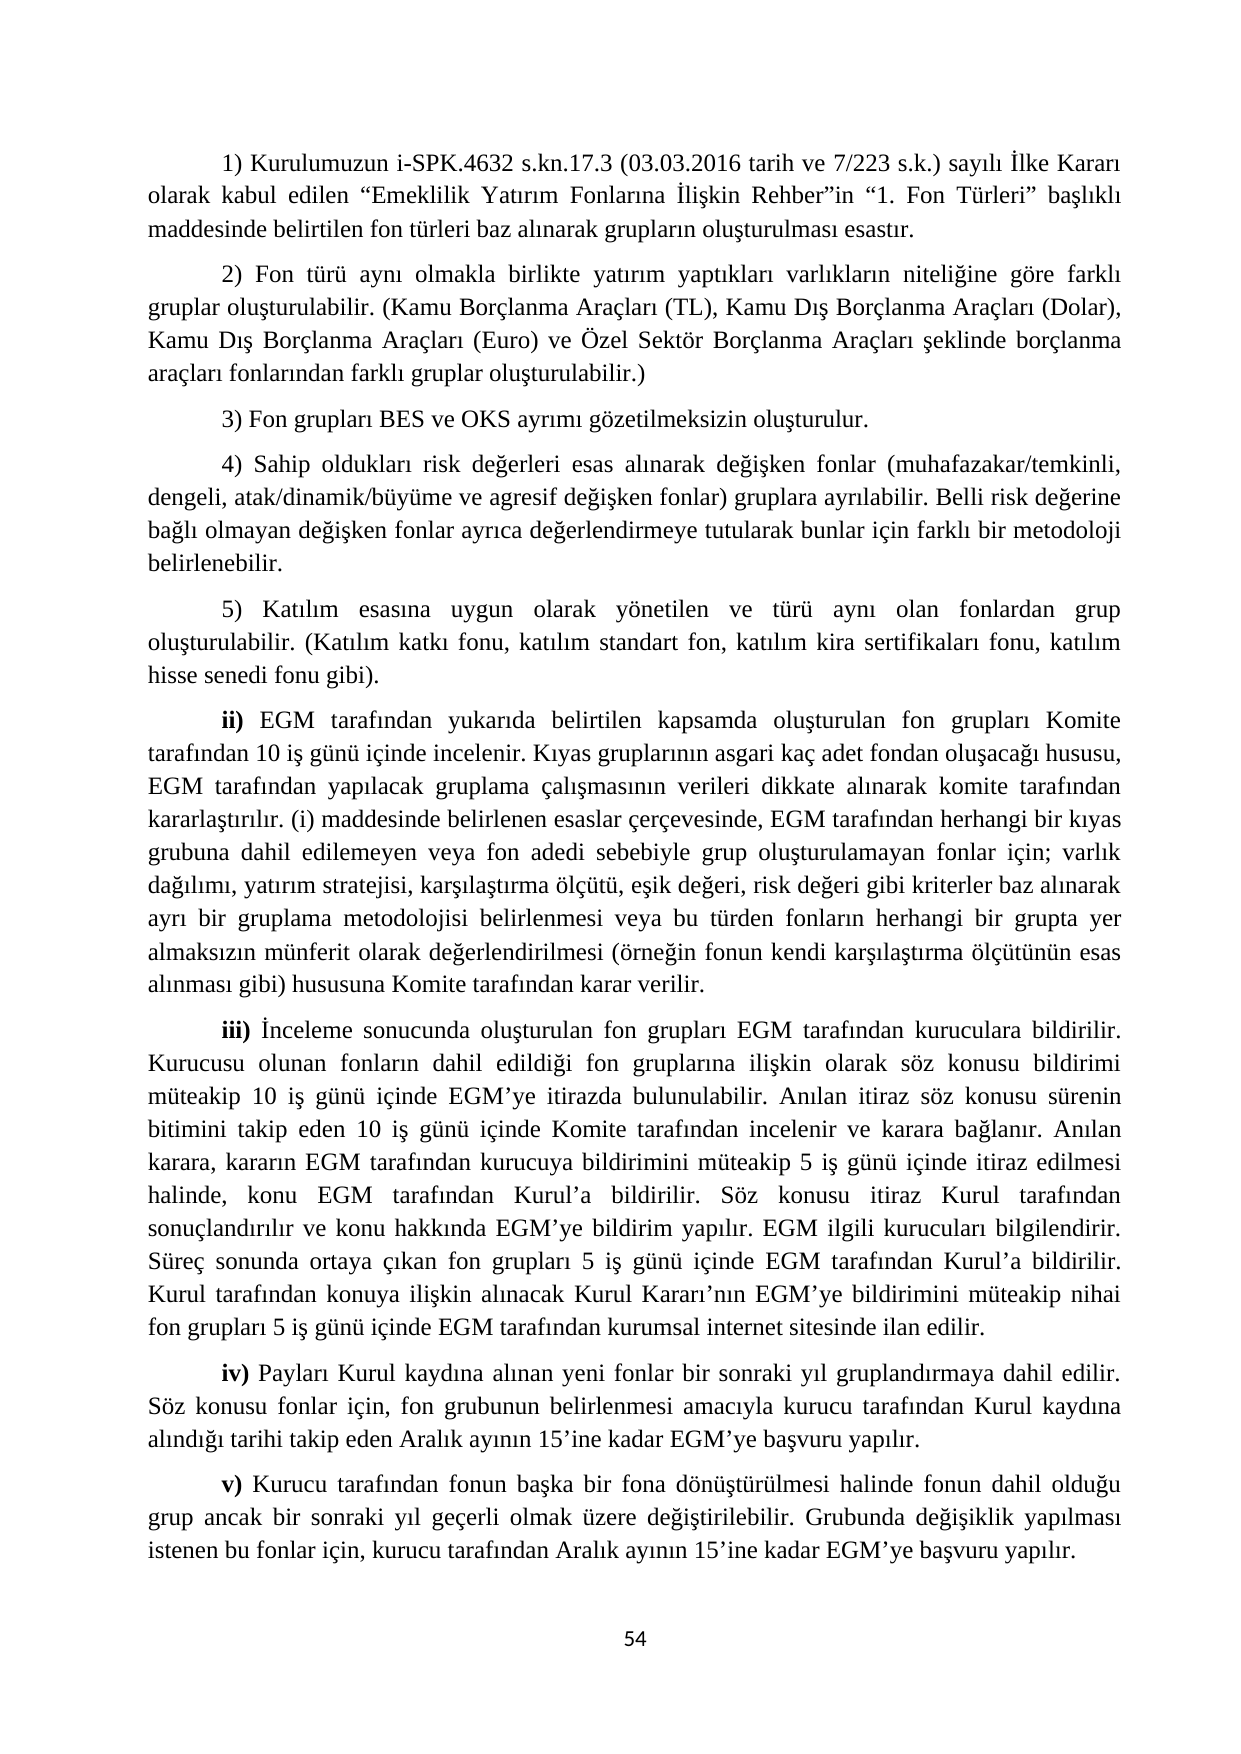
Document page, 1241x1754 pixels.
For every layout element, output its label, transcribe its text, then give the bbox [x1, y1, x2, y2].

text iii) İnceleme sonucunda oluşturulan fon grupları EGM tarafından kuruculara bildirilir. Kurucusu olunan fonların dahil edildiği fon gruplarına ilişkin olarak söz konusu bildirimi müteakip 10 iş günü içinde EGM’ye itirazda bulunulabilir. Anılan itiraz söz konusu sürenin bitimini takip eden 10 iş günü içinde Komite tarafından incelenir ve karara bağlanır. Anılan karara, kararın EGM tarafından kurucuya bildirimini müteakip 5 iş günü içinde itiraz edilmesi halinde, konu EGM tarafından Kurul’a bildirilir. Söz konusu itiraz Kurul tarafından sonuçlandırılır ve konu hakkında EGM’ye bildirim yapılır. EGM ilgili kurucuları bilgilendirir. Süreç sonunda ortaya çıkan fon grupları 5 iş günü içinde EGM tarafından Kurul’a bildirilir. Kurul tarafından konuya ilişkin alınacak Kurul Kararı’nın EGM’ye bildirimini müteakip nihai fon grupları 5 iş günü içinde EGM tarafından kurumsal internet sitesinde ilan edilir. [148, 1015, 1122, 1341]
text 4) Sahip oldukları risk değerleri esas alınarak değişken fonlar (muhafazakar/temkinli, dengeli, atak/dinamik/büyüme ve agresif değişken fonlar) gruplara ayrılabilir. Belli risk değerine bağlı olmayan değişken fonlar ayrıca değerlendirmeye tutularak bunlar için farklı bir metodoloji belirlenebilir. [148, 449, 1122, 577]
text 1) Kurulumuzun i-SPK.4632 s.kn.17.3 (03.03.2016 tarih ve 7/223 s.k.) sayılı İlke Kararı olarak kabul edilen “Emeklilik Yatırım Fonlarına İlişkin Rehber”in “1. Fon Türleri” başlıklı maddesinde belirtilen fon türleri baz alınarak grupların oluşturulması esastır. [148, 148, 1122, 242]
text iv) Payları Kurul kaydına alınan yeni fonlar bir sonraki yıl gruplandırmaya dahil edilir. Söz konusu fonlar için, fon grubunun belirlenmesi amacıyla kurucu tarafından Kurul kaydına alındığı tarihi takip eden Aralık ayının 15’ine kadar EGM’ye başvuru yapılır. [148, 1358, 1122, 1453]
text ii) EGM tarafından yukarıda belirtilen kapsamda oluşturulan fon grupları Komite tarafından 10 iş günü içinde incelenir. Kıyas gruplarının asgari kaç adet fondan oluşacağı hususu, EGM tarafından yapılacak gruplama çalışmasının verileri dikkate alınarak komite tarafından kararlaştırılır. (i) maddesinde belirlenen esaslar çerçevesinde, EGM tarafından herhangi bir kıyas grubuna dahil edilemeyen veya fon adedi sebebiyle grup oluşturulamayan fonlar için; varlık dağılımı, yatırım stratejisi, karşılaştırma ölçütü, eşik değeri, risk değeri gibi kriterler baz alınarak ayrı bir gruplama metodolojisi belirlenmesi veya bu türden fonların herhangi bir grupta yer almaksızın münferit olarak değerlendirilmesi (örneğin fonun kendi karşılaştırma ölçütünün esas alınması gibi) hususuna Komite tarafından karar verilir. [148, 705, 1122, 998]
text 5) Katılım esasına uygun olarak yönetilen ve türü aynı olan fonlardan grup oluşturulabilir. (Katılım katkı fonu, katılım standart fon, katılım kira sertifikaları fonu, katılım hisse senedi fonu gibi). [148, 594, 1122, 689]
text v) Kurucu tarafından fonun başka bir fona dönüştürülmesi halinde fonun dahil olduğu grup ancak bir sonraki yıl geçerli olmak üzere değiştirilebilir. Grubunda değişiklik yapılması istenen bu fonlar için, kurucu tarafından Aralık ayının 15’ine kadar EGM’ye başvuru yapılır. [148, 1469, 1122, 1564]
text 2) Fon türü aynı olmakla birlikte yatırım yaptıkları varlıkların niteliğine göre farklı gruplar oluşturulabilir. (Kamu Borçlanma Araçları (TL), Kamu Dış Borçlanma Araçları (Dolar), Kamu Dış Borçlanma Araçları (Euro) ve Özel Sektör Borçlanma Araçları şeklinde borçlanma araçları fonlarından farklı gruplar oluşturulabilir.) [148, 259, 1122, 387]
text 3) Fon grupları BES ve OKS ayrımı gözetilmeksizin oluşturulur. [148, 404, 1122, 432]
